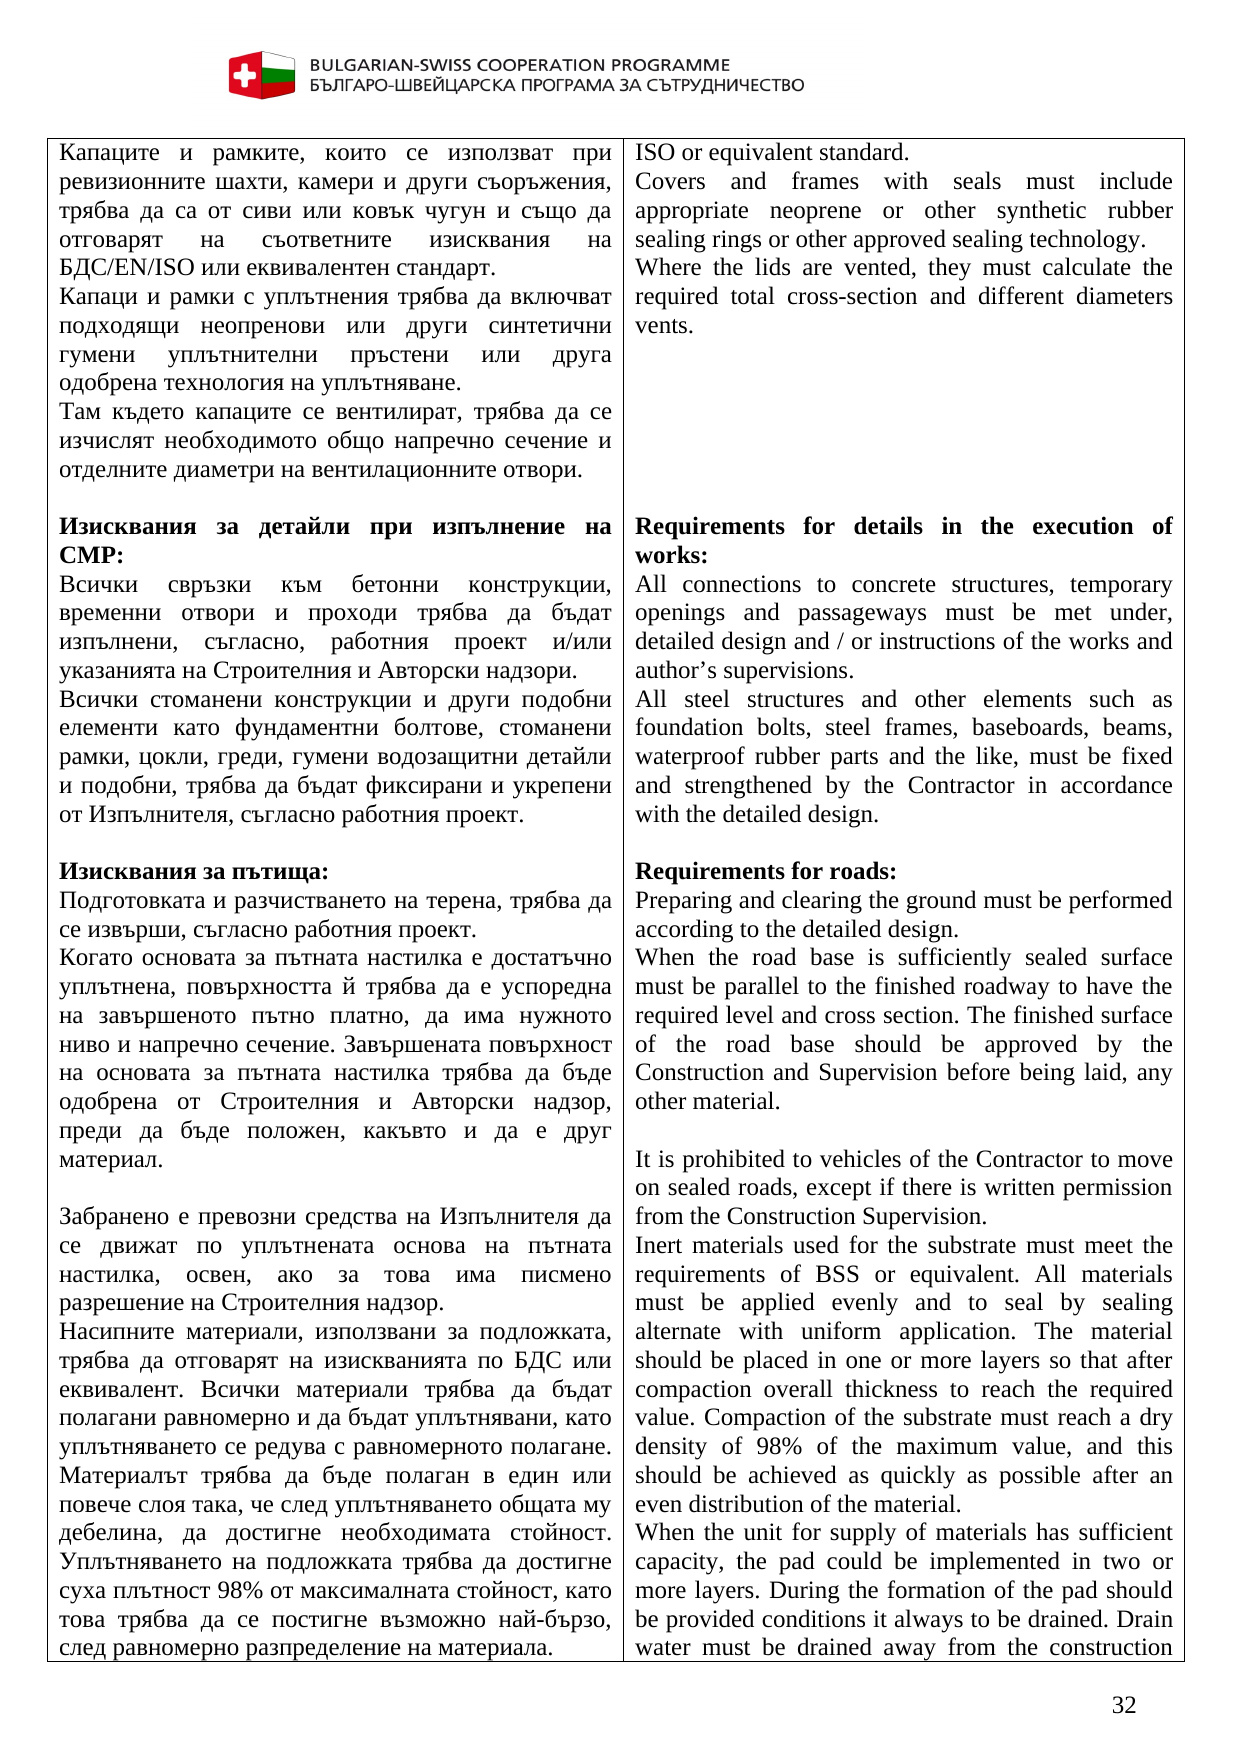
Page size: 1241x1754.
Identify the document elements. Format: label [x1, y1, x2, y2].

picture [192, 12, 865, 138]
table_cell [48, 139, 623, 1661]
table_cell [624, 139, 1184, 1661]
